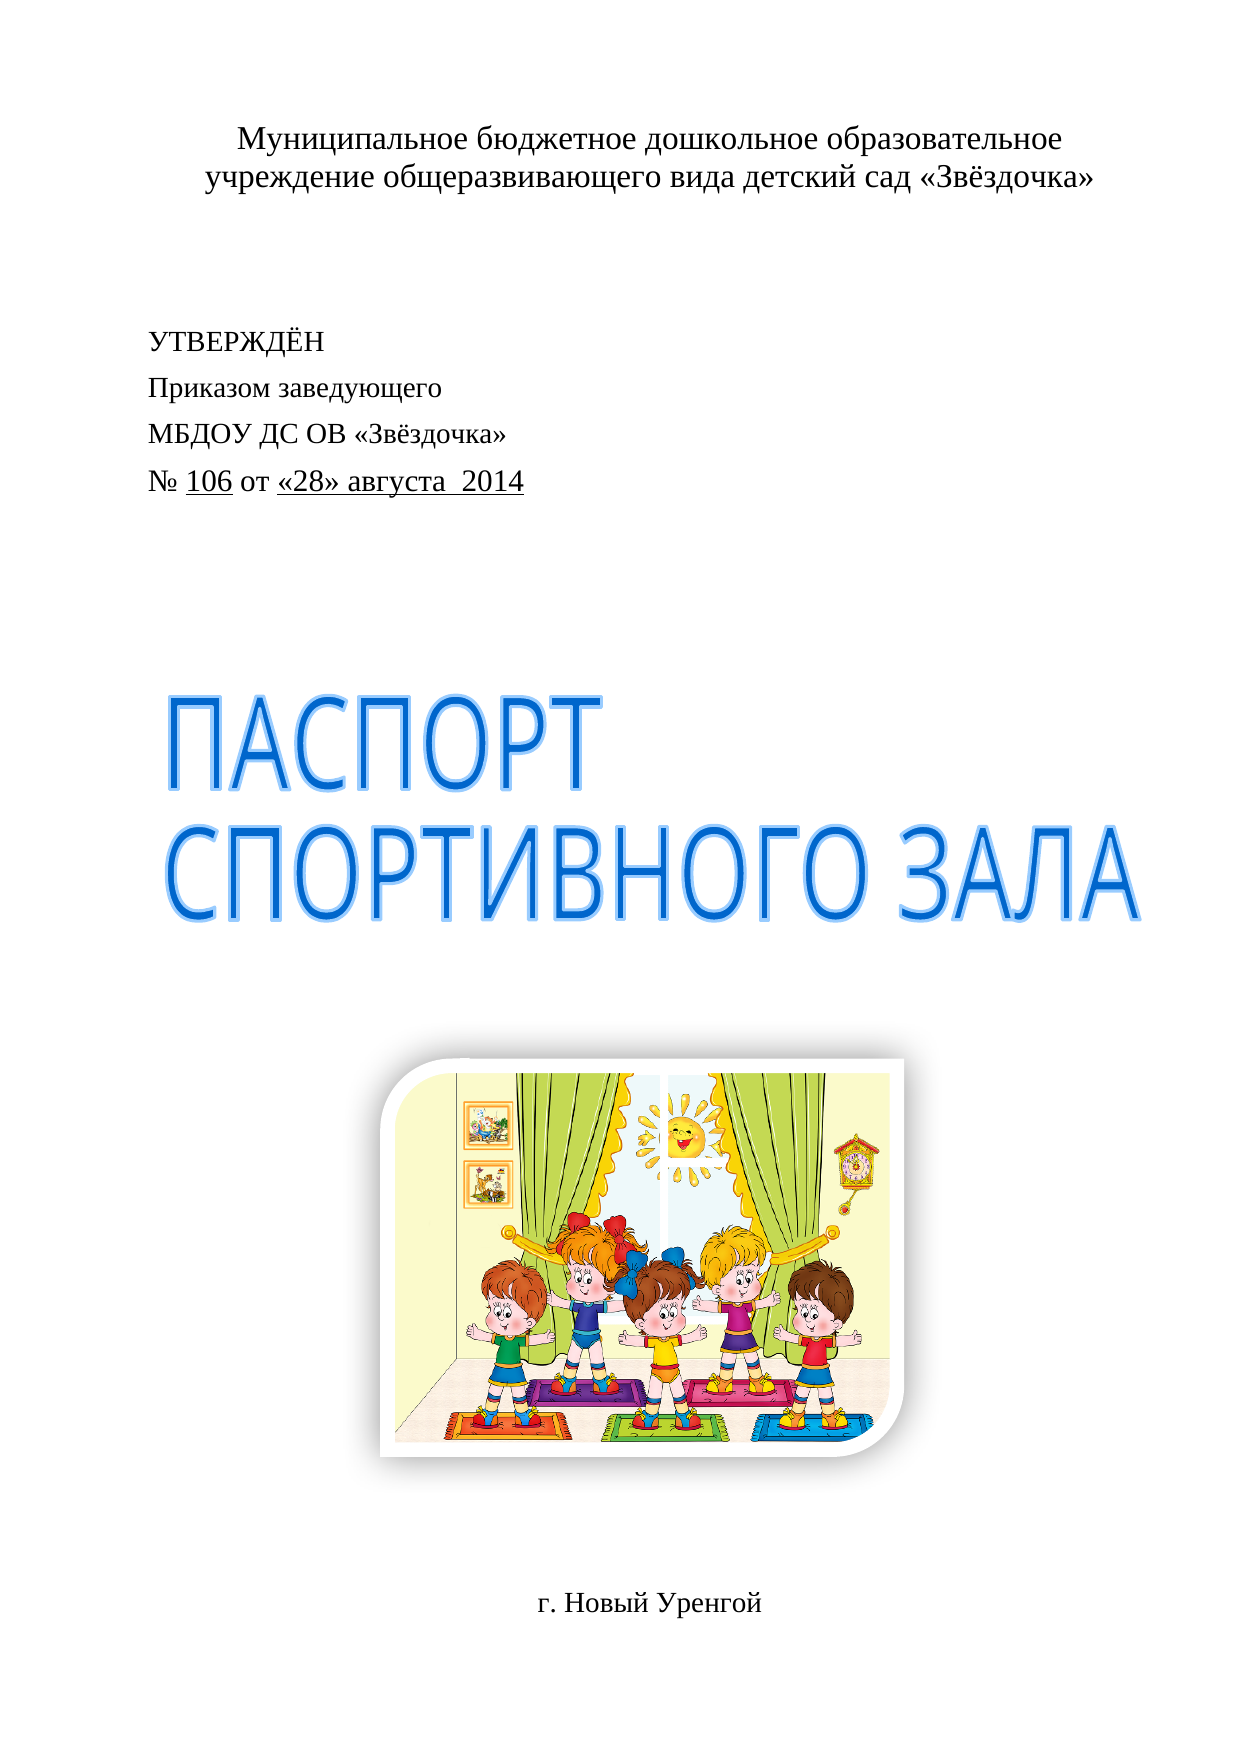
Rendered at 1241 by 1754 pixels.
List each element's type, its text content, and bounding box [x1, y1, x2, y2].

text г. Новый Уренгой [148, 1586, 1152, 1619]
picture [395, 1074, 889, 1442]
text Приказом заведующего [148, 371, 1152, 404]
text Муниципальное бюджетное дошкольное образовательное учреждение общеразвивающего вида детский сад «Звёздочка» [148, 118, 1152, 195]
text № 106 от «28» августа 2014 [148, 463, 1152, 499]
text УТВЕРЖДЁН [148, 324, 1152, 358]
text МБДОУ ДС ОВ «Звёздочка» [148, 417, 1152, 450]
picture [759, 1433, 851, 1442]
